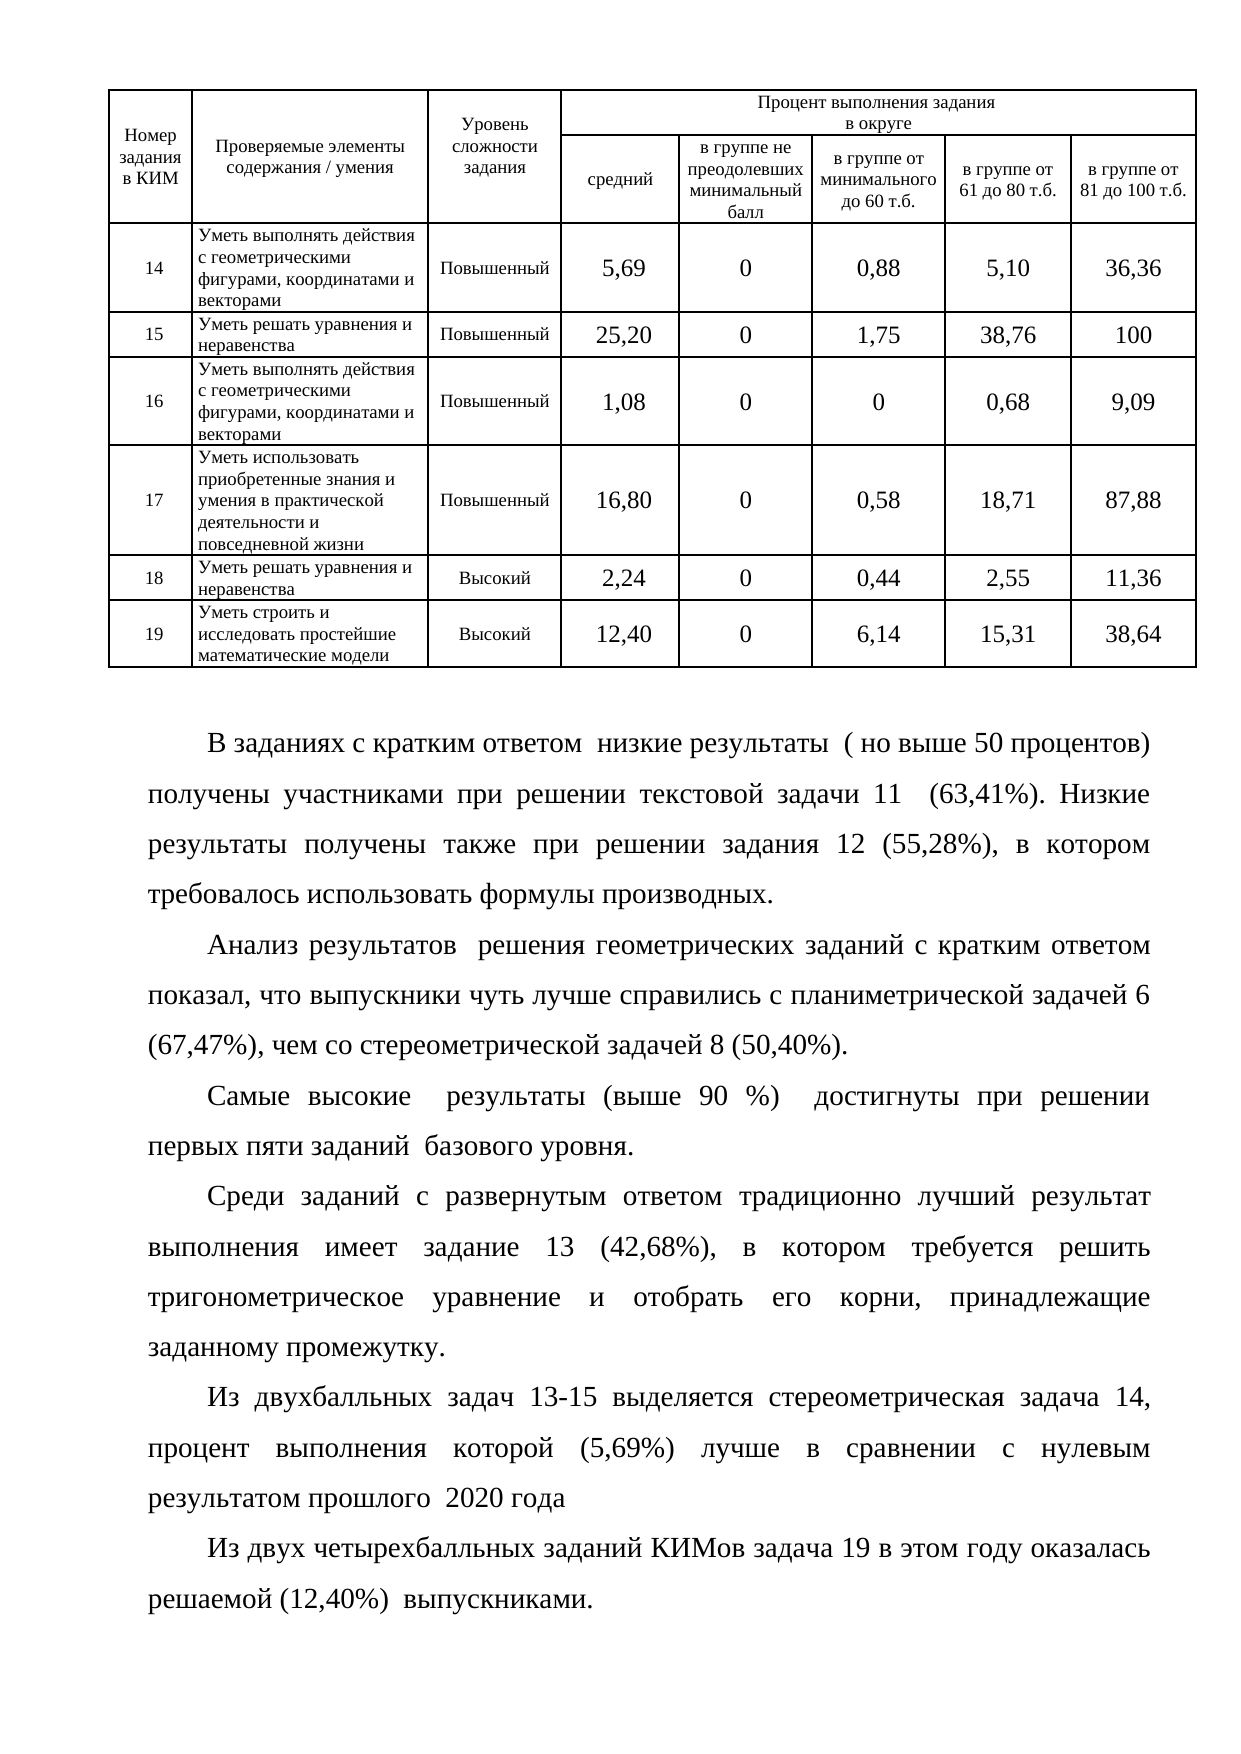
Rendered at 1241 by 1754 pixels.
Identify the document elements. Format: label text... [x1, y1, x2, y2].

text Среди заданий с развернутым ответом традиционно лучший результат выполнения имеет задание 13 (42,68%), в котором требуется решить тригонометрическое уравнение и отобрать его корни, принадлежащие заданному промежутку. [148, 1178, 1152, 1363]
table_cell 1,08 [562, 358, 678, 444]
table_cell Высокий [429, 556, 560, 599]
table_cell 2,55 [946, 556, 1070, 599]
table_cell 5,69 [562, 224, 678, 311]
table_cell 14 [110, 224, 191, 311]
table_header Уровень сложности задания [429, 91, 560, 222]
table_cell Повышенный [429, 358, 560, 444]
table_cell 0 [680, 556, 811, 599]
table_cell 0,88 [813, 224, 944, 311]
table_cell 12,40 [562, 601, 678, 666]
table_cell 100 [1072, 313, 1195, 356]
table_cell Уметь выполнять действия с геометрическими фигурами, координатами и векторами [193, 224, 427, 311]
table_cell 0 [680, 358, 811, 444]
text Из двухбалльных задач 13-15 выделяется стереометрическая задача 14, процент выполнения которой (5,69%) лучше в сравнении с нулевым результатом прошлого 2020 года [148, 1379, 1152, 1514]
table_cell Уметь выполнять действия с геометрическими фигурами, координатами и векторами [193, 358, 427, 444]
table_cell 11,36 [1072, 556, 1195, 599]
table_cell 18,71 [946, 446, 1070, 554]
table_cell Повышенный [429, 224, 560, 311]
table_cell 1,75 [813, 313, 944, 356]
table_cell средний [562, 136, 678, 222]
table_cell 6,14 [813, 601, 944, 666]
table_header Процент выполнения задания в округе [562, 91, 1195, 134]
table_cell 38,76 [946, 313, 1070, 356]
table_cell 16 [110, 358, 191, 444]
table_cell 0 [680, 446, 811, 554]
table_cell Повышенный [429, 313, 560, 356]
table_cell в группе от 61 до 80 т.б. [946, 136, 1070, 222]
table_cell Уметь использовать приобретенные знания и умения в практической деятельности и повседневной жизни [193, 446, 427, 554]
table_header Проверяемые элементы содержания / умения [193, 91, 427, 222]
table_cell 17 [110, 446, 191, 554]
table_cell 0 [680, 601, 811, 666]
text Анализ результатов решения геометрических заданий с кратким ответом показал, что выпускники чуть лучше справились с планиметрической задачей 6 (67,47%), чем со стереометрической задачей 8 (50,40%). [148, 927, 1152, 1061]
table_cell в группе от минимального до 60 т.б. [813, 136, 944, 222]
table_cell 19 [110, 601, 191, 666]
table_cell 0,44 [813, 556, 944, 599]
table_cell 87,88 [1072, 446, 1195, 554]
text Из двух четырехбалльных заданий КИМов задача 19 в этом году оказалась решаемой (12,40%) выпускниками. [148, 1531, 1152, 1614]
text В заданиях с кратким ответом низкие результаты ( но выше 50 процентов) получены участниками при решении текстовой задачи 11 (63,41%). Низкие результаты получены также при решении задания 12 (55,28%), в котором требовалось использовать формулы производных. [148, 726, 1152, 910]
table_cell Уметь решать уравнения и неравенства [193, 313, 427, 356]
table_cell 0 [813, 358, 944, 444]
table_cell Повышенный [429, 446, 560, 554]
table_header Номер задания в КИМ [110, 91, 191, 222]
text Самые высокие результаты (выше 90 %) достигнуты при решении первых пяти заданий базового уровня. [148, 1078, 1152, 1162]
table_cell 2,24 [562, 556, 678, 599]
table_cell 0,68 [946, 358, 1070, 444]
table_cell 15,31 [946, 601, 1070, 666]
table_cell 36,36 [1072, 224, 1195, 311]
table_cell Высокий [429, 601, 560, 666]
table_cell 5,10 [946, 224, 1070, 311]
table_cell 0 [680, 313, 811, 356]
table_cell в группе от 81 до 100 т.б. [1072, 136, 1195, 222]
table_cell 9,09 [1072, 358, 1195, 444]
table_cell в группе не преодолевших минимальный балл [680, 136, 811, 222]
table_cell 16,80 [562, 446, 678, 554]
table_cell Уметь строить и исследовать простейшие математические модели [193, 601, 427, 666]
table_cell 15 [110, 313, 191, 356]
table_cell 25,20 [562, 313, 678, 356]
table_cell 38,64 [1072, 601, 1195, 666]
table_cell 0,58 [813, 446, 944, 554]
table_cell Уметь решать уравнения и неравенства [193, 556, 427, 599]
table_cell 18 [110, 556, 191, 599]
table_cell 0 [680, 224, 811, 311]
